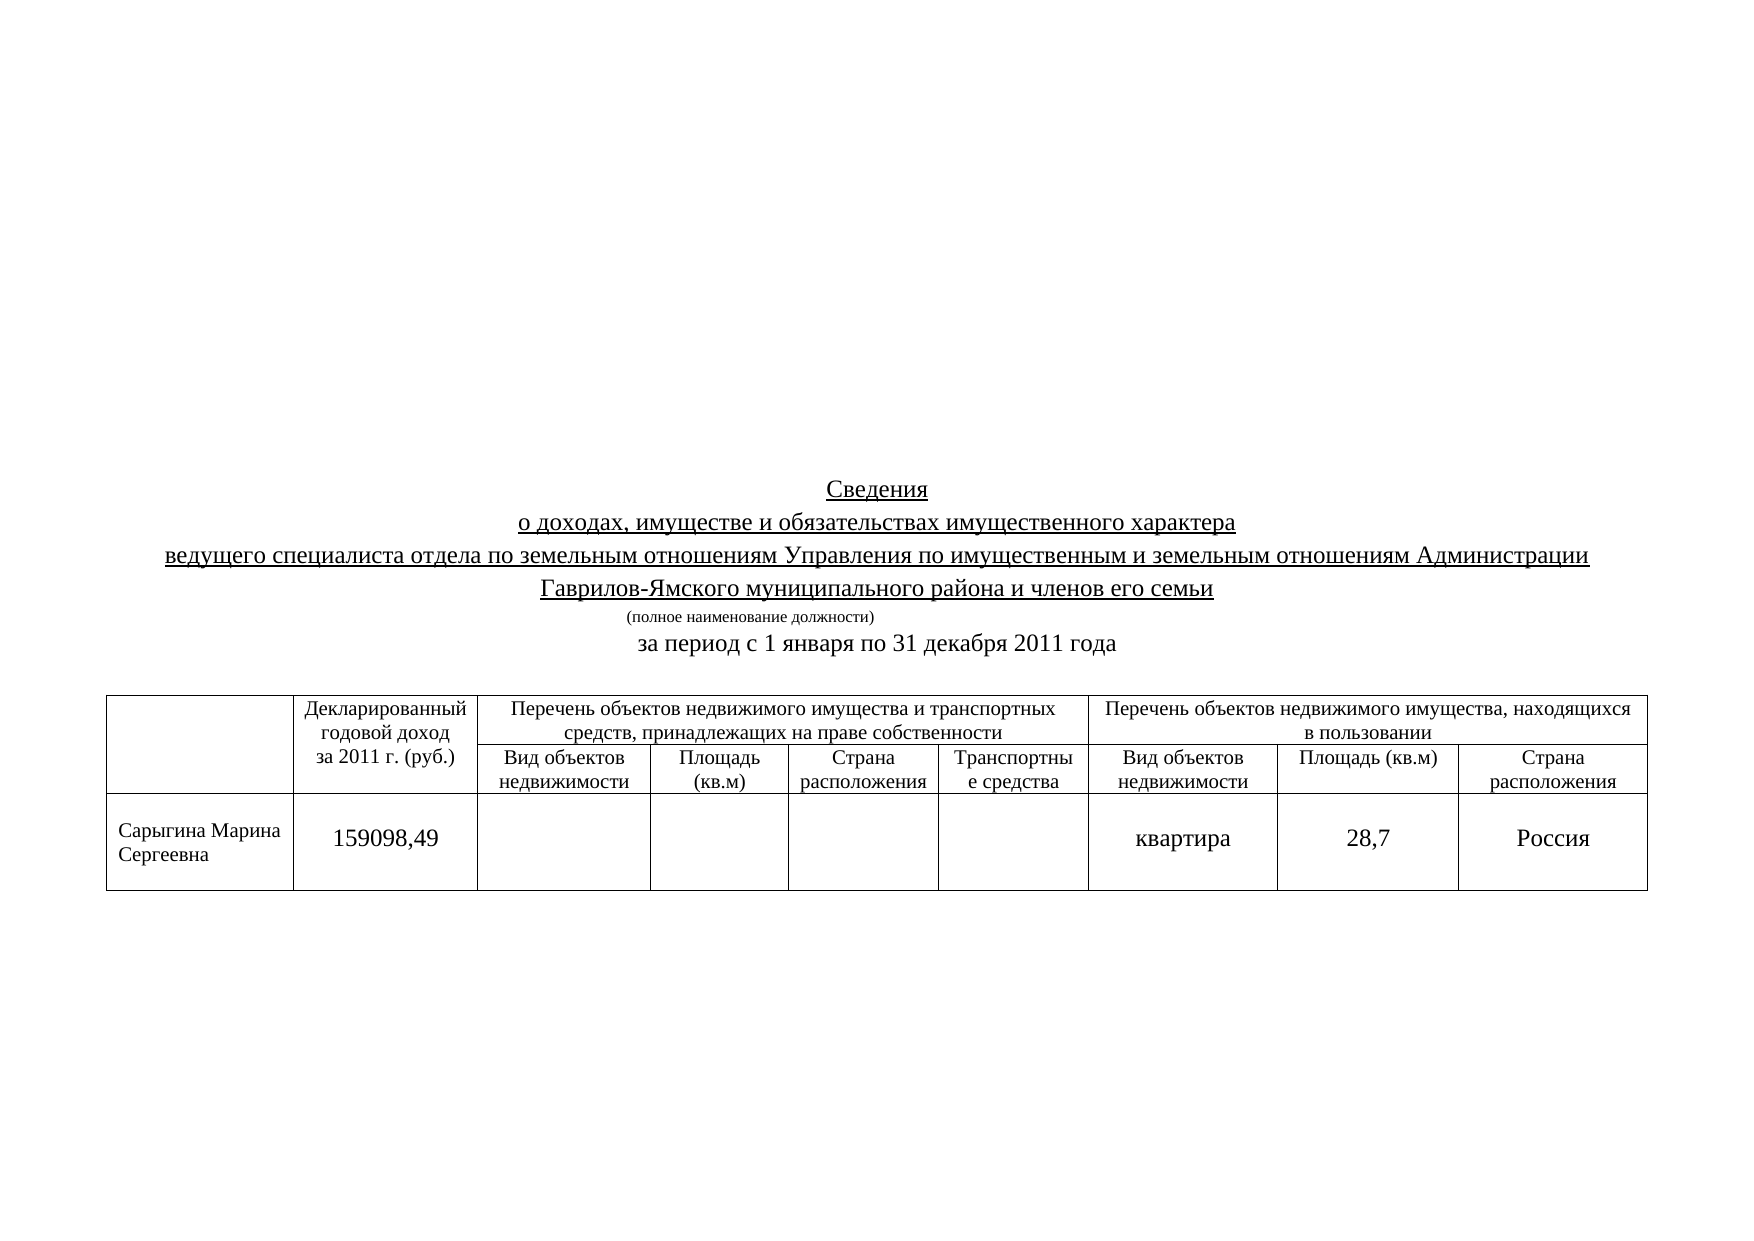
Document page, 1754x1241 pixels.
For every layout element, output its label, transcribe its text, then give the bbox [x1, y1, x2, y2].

table_cell [939, 794, 1088, 890]
table_header [107, 696, 293, 793]
text о доходах, имуществе и обязательствах имущественного характера [118, 507, 1636, 536]
table_header Декларированный годовой доход за 2011 г. (руб.) [294, 696, 477, 793]
text ведущего специалиста отдела по земельным отношениям Управления по имущественным и земельным отношениям Администрации Гаврилов-Ямского муниципального района и членов его семьи [118, 540, 1636, 602]
table_header Перечень объектов недвижимого имущества, находящихся в пользовании [1089, 696, 1647, 744]
table_cell Сарыгина Марина Сергеевна [107, 794, 293, 890]
table_cell [789, 794, 938, 890]
text (полное наименование должности) [118, 606, 1636, 626]
table_cell Россия [1459, 794, 1647, 890]
table_cell [651, 794, 788, 890]
table_cell Площадь (кв.м) [1278, 745, 1458, 793]
table_cell Страна расположения [1459, 745, 1647, 793]
text Cведения [118, 474, 1636, 503]
text за период с 1 января по 31 декабря 2011 года [118, 628, 1636, 657]
table_cell Страна расположения [789, 745, 938, 793]
table_cell квартира [1089, 794, 1277, 890]
table_cell [478, 794, 650, 890]
table_cell Вид объектов недвижимости [1089, 745, 1277, 793]
table_header Перечень объектов недвижимого имущества и транспортных средств, принадлежащих на праве собственности [478, 696, 1088, 744]
table_cell Вид объектов недвижимости [478, 745, 650, 793]
table_cell Транспортные средства [939, 745, 1088, 793]
table_cell Площадь (кв.м) [651, 745, 788, 793]
table_cell 159098,49 [294, 794, 477, 890]
table_cell 28,7 [1278, 794, 1458, 890]
